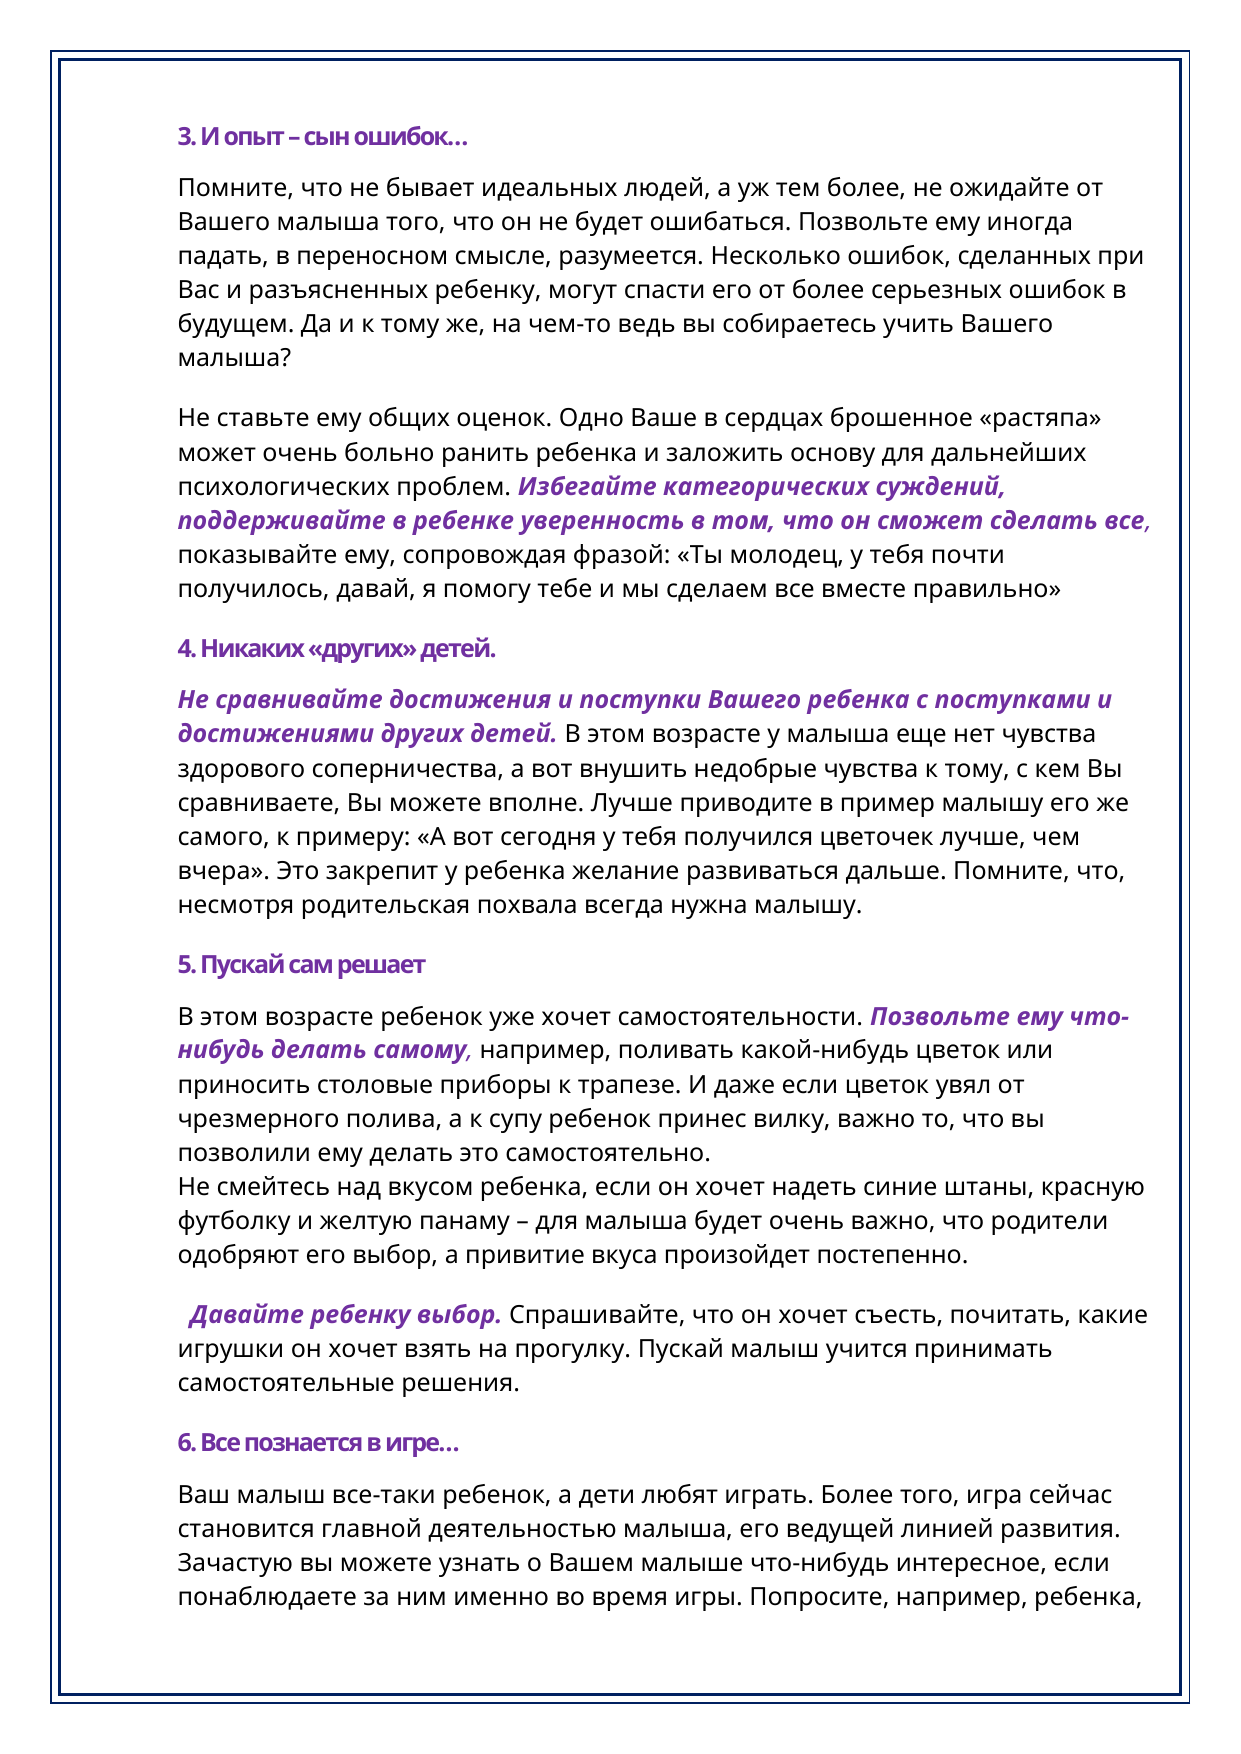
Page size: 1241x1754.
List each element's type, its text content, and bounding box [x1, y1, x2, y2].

text Давайте ребенку выбор. Спрашивайте, что он хочет съесть, почитать, какие игрушки он хочет взять на прогулку. Пускай малыш учится принимать самостоятельные решения. [177, 1297, 1152, 1399]
text 3. И опыт – сын ошибок… [177, 118, 1152, 152]
text Не ставьте ему общих оценок. Одно Ваше в сердцах брошенное «растяпа» может очень больно ранить ребенка и заложить основу для дальнейших психологических проблем. Избегайте категорических суждений, поддерживайте в ребенке уверенность в том, что он сможет сделать все, показывайте ему, сопровождая фразой: «Ты молодец, у тебя почти получилось, давай, я помогу тебе и мы сделаем все вместе правильно» [177, 400, 1152, 604]
text 4. Никаких «других» детей. [177, 631, 1152, 665]
text В этом возрасте ребенок уже хочет самостоятельности. Позвольте ему что-нибудь делать самому, например, поливать какой-нибудь цветок или приносить столовые приборы к трапезе. И даже если цветок увял от чрезмерного полива, а к супу ребенок принес вилку, важно то, что вы позволили ему делать это самостоятельно. Не смейтесь над вкусом ребенка, если он хочет надеть синие штаны, красную футболку и желтую панаму – для малыша будет очень важно, что родители одобряют его выбор, а привитие вкуса произойдет постепенно. [177, 998, 1152, 1271]
text 5. Пускай сам решает [177, 947, 1152, 981]
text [177, 1477, 1152, 1613]
text Помните, что не бывает идеальных людей, а уж тем более, не ожидайте от Вашего малыша того, что он не будет ошибаться. Позвольте ему иногда падать, в переносном смысле, разумеется. Несколько ошибок, сделанных при Вас и разъясненных ребенку, могут спасти его от более серьезных ошибок в будущем. Да и к тому же, на чем-то ведь вы собираетесь учить Вашего малыша? [177, 169, 1152, 374]
text Не сравнивайте достижения и поступки Вашего ребенка с поступками и достижениями других детей. В этом возрасте у малыша еще нет чувства здорового соперничества, а вот внушить недобрые чувства к тому, с кем Вы сравниваете, Вы можете вполне. Лучше приводите в пример малышу его же самого, к примеру: «А вот сегодня у тебя получился цветочек лучше, чем вчера». Это закрепит у ребенка желание развиваться дальше. Помните, что, несмотря родительская похвала всегда нужна малышу. [177, 682, 1152, 921]
text 6. Все познается в игре… [177, 1425, 1152, 1459]
